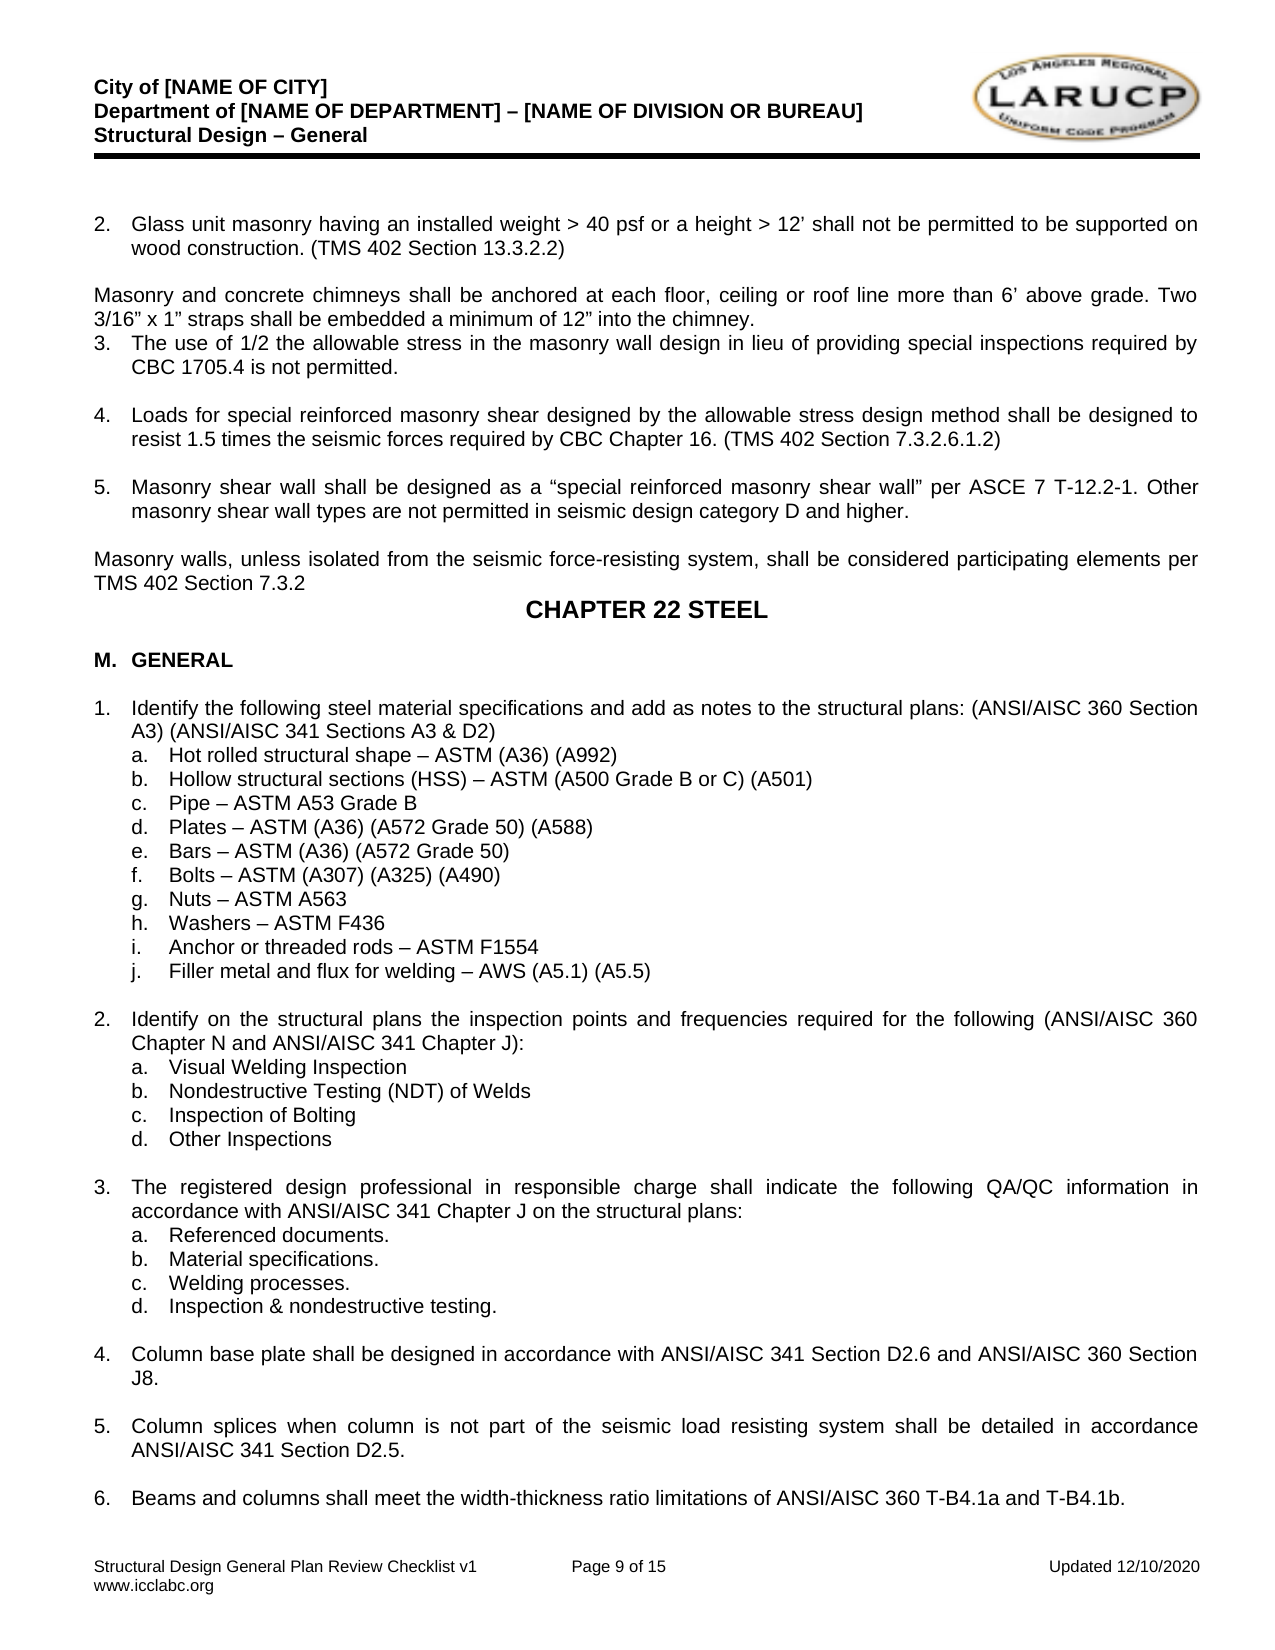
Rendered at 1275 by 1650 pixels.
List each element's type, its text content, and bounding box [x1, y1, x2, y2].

text d. Other Inspections [131, 1127, 1200, 1151]
list M. GENERAL [94, 647, 1200, 671]
text b. Hollow structural sections (HSS) – ASTM (A500 Grade B or C) (A501) [131, 767, 1200, 791]
text f. Bolts – ASTM (A307) (A325) (A490) [131, 863, 1200, 887]
text d. Plates – ASTM (A36) (A572 Grade 50) (A588) [131, 815, 1200, 839]
text c. Pipe – ASTM A53 Grade B [131, 791, 1200, 815]
list Loads for special reinforced masonry shear designed by the allowable stress design method shall be designed to resist 1.5 times the seismic forces required by CBC Chapter 16. (TMS 402 Section 7.3.2.6.1.2) [94, 403, 1200, 451]
text e. Bars – ASTM (A36) (A572 Grade 50) [131, 839, 1200, 863]
text i. Anchor or threaded rods – ASTM F1554 [131, 935, 1200, 959]
text c. Inspection of Bolting [131, 1103, 1200, 1127]
text c. Welding processes. [131, 1270, 1200, 1294]
text j. Filler metal and flux for welding – AWS (A5.1) (A5.5) [131, 959, 1200, 983]
text a. Visual Welding Inspection [131, 1055, 1200, 1079]
text a. Hot rolled structural shape – ASTM (A36) (A992) [131, 743, 1200, 767]
list Masonry shear wall shall be designed as a “special reinforced masonry shear wall” per ASCE 7 T-12.2-1. Other masonry shear wall types are not permitted in seismic design category D and higher. [94, 475, 1200, 523]
list Masonry walls, unless isolated from the seismic force-resisting system, shall be considered participating elements per TMS 402 Section 7.3.2 [94, 547, 1200, 595]
text g. Nuts – ASTM A563 [131, 887, 1200, 911]
text h. Washers – ASTM F436 [131, 911, 1200, 935]
text b. Nondestructive Testing (NDT) of Welds [131, 1079, 1200, 1103]
text d. Inspection & nondestructive testing. [131, 1294, 1200, 1318]
list The use of 1/2 the allowable stress in the masonry wall design in lieu of providing special inspections required by CBC 1705.4 is not permitted. [94, 331, 1200, 379]
list Identify on the structural plans the inspection points and frequencies required for the following (ANSI/AISC 360 Chapter N and ANSI/AISC 341 Chapter J): [94, 1007, 1200, 1055]
list CHAPTER 22 STEEL [94, 595, 1200, 623]
text b. Material specifications. [131, 1246, 1200, 1270]
list Glass unit masonry having an installed weight > 40 psf or a height > 12’ shall not be permitted to be supported on wood construction. (TMS 402 Section 13.3.2.2) [94, 211, 1200, 259]
list Column base plate shall be designed in accordance with ANSI/AISC 341 Section D2.6 and ANSI/AISC 360 Section J8. [94, 1342, 1200, 1390]
list Beams and columns shall meet the width-thickness ratio limitations of ANSI/AISC 360 T-B4.1a and T-B4.1b. [94, 1486, 1200, 1510]
text a. Referenced documents. [131, 1222, 1200, 1246]
list The registered design professional in responsible charge shall indicate the following QA/QC information in accordance with ANSI/AISC 341 Chapter J on the structural plans: [94, 1174, 1200, 1222]
list Column splices when column is not part of the seismic load resisting system shall be detailed in accordance ANSI/AISC 341 Section D2.5. [94, 1414, 1200, 1462]
list Masonry and concrete chimneys shall be anchored at each floor, ceiling or roof line more than 6’ above grade. Two 3/16” x 1” straps shall be embedded a minimum of 12” into the chimney. [94, 283, 1200, 331]
list Identify the following steel material specifications and add as notes to the structural plans: (ANSI/AISC 360 Section A3) (ANSI/AISC 341 Sections A3 & D2) [94, 695, 1200, 743]
